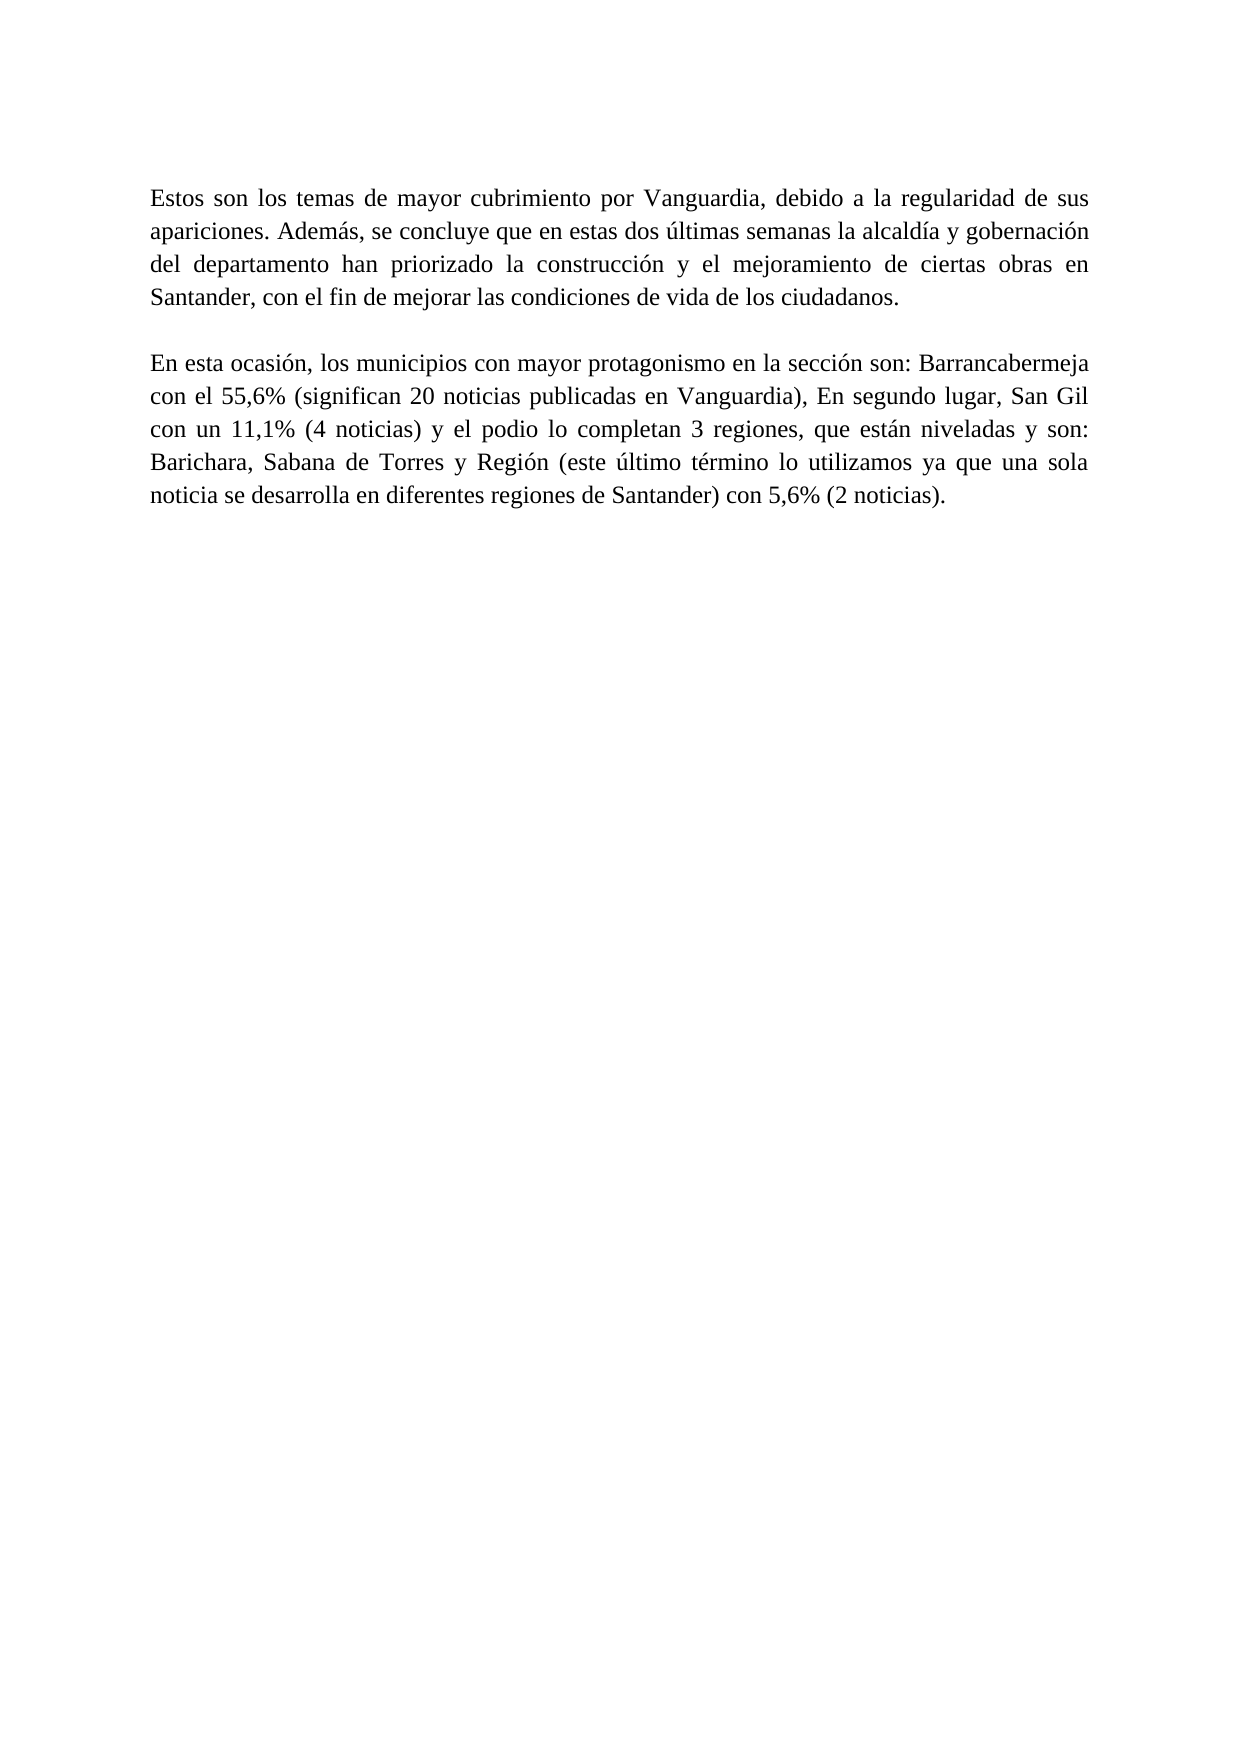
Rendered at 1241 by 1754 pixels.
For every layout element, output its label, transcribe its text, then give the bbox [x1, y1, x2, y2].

text En esta ocasión, los municipios con mayor protagonismo en la sección son: Barrancabermeja con el 55,6% (significan 20 noticias publicadas en Vanguardia), En segundo lugar, San Gil con un 11,1% (4 noticias) y el podio lo completan 3 regiones, que están niveladas y son: Barichara, Sabana de Torres y Región (este último término lo utilizamos ya que una sola noticia se desarrolla en diferentes regiones de Santander) con 5,6% (2 noticias). [150, 348, 1090, 509]
text Estos son los temas de mayor cubrimiento por Vanguardia, debido a la regularidad de sus apariciones. Además, se concluye que en estas dos últimas semanas la alcaldía y gobernación del departamento han priorizado la construcción y el mejoramiento de ciertas obras en Santander, con el fin de mejorar las condiciones de vida de los ciudadanos. [150, 183, 1090, 311]
